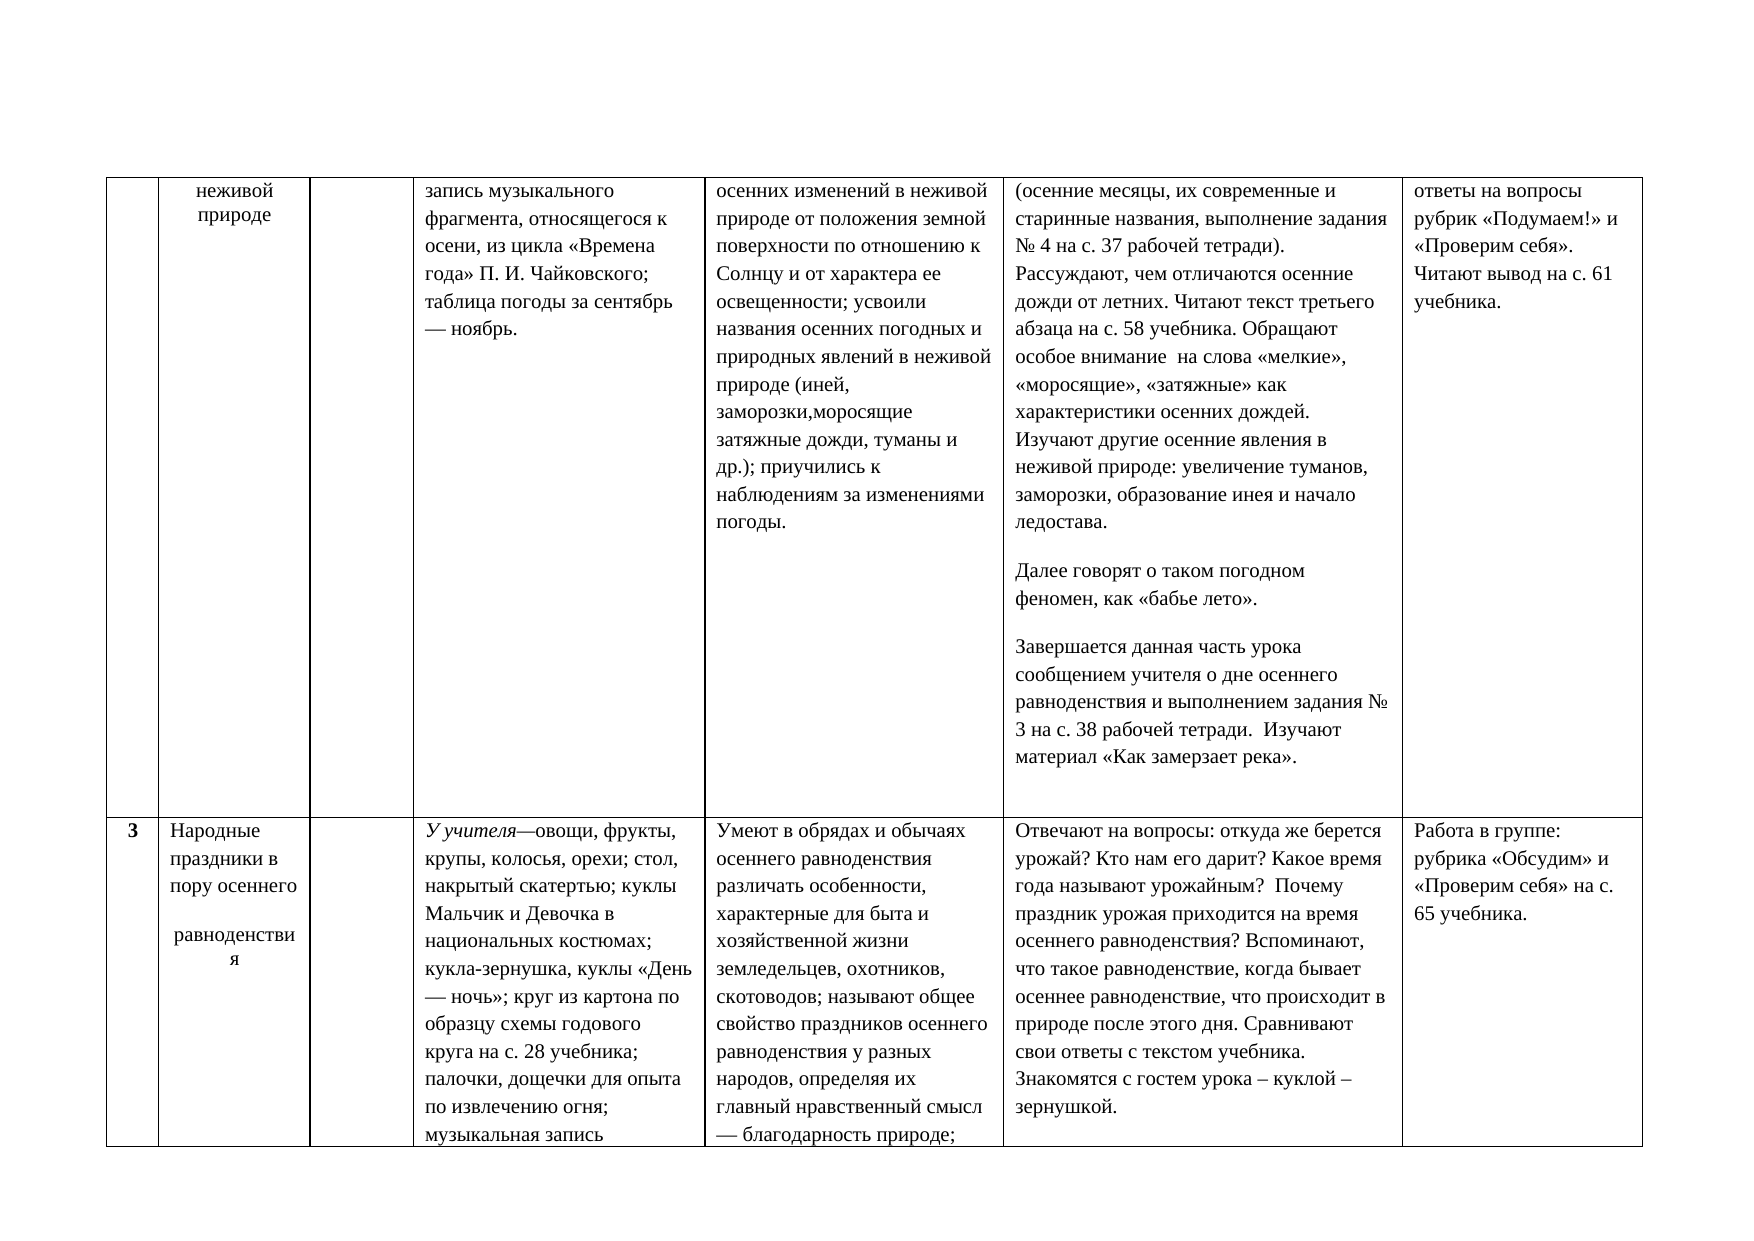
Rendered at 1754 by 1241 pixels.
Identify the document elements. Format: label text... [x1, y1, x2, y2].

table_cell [1403, 178, 1642, 817]
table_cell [706, 178, 1003, 817]
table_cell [414, 178, 704, 817]
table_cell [159, 178, 309, 817]
table_cell 2 [107, 178, 158, 817]
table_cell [706, 818, 1003, 1146]
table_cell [1004, 818, 1402, 1146]
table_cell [414, 818, 704, 1146]
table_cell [159, 818, 309, 1146]
table_cell [311, 818, 413, 1146]
table_cell 3 [107, 818, 158, 1146]
table_cell [311, 178, 413, 817]
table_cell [1403, 818, 1642, 1146]
